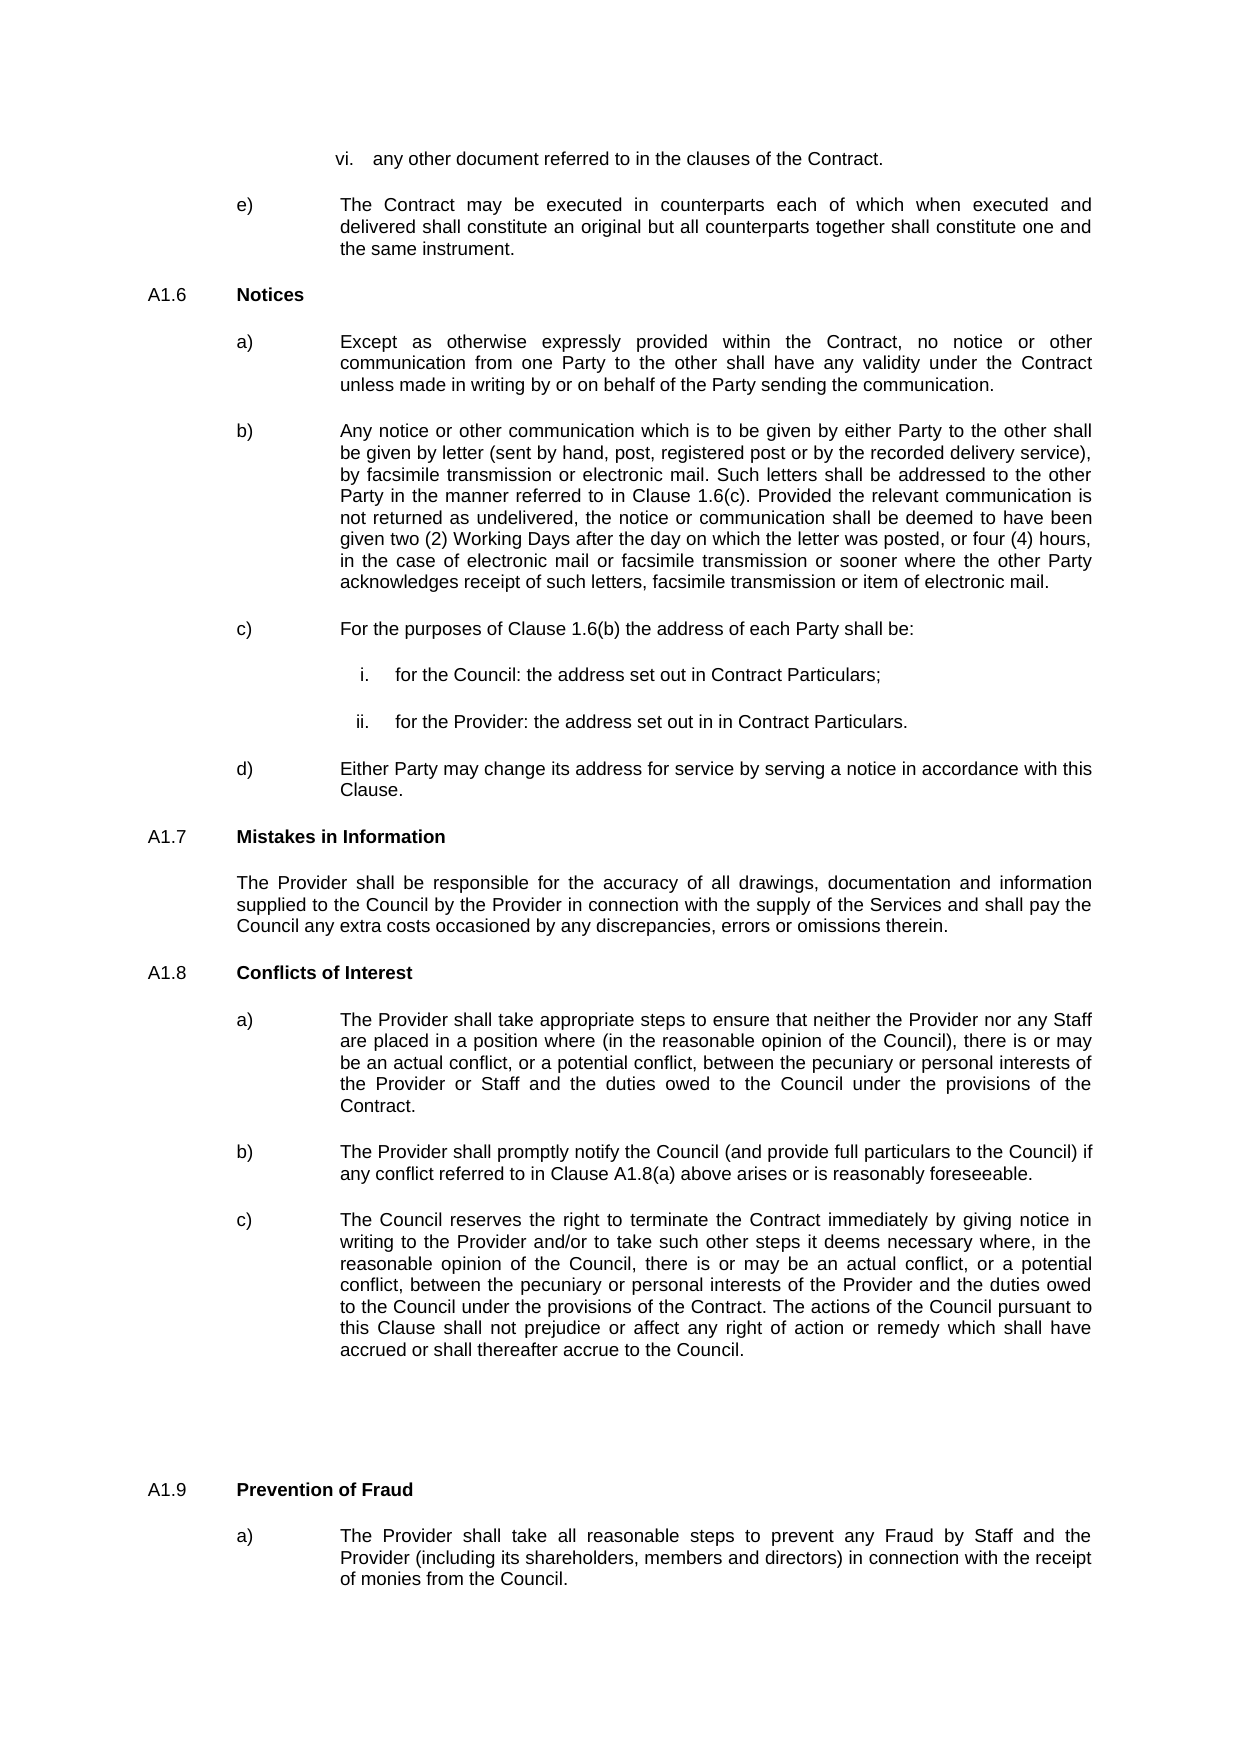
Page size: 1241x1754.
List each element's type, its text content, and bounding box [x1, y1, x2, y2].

list The Provider shall take appropriate steps to ensure that neither the Provider nor any Staff are placed in a position where (in the reasonable opinion of the Council), there is or may be an actual conflict, or a potential conflict, between the pecuniary or personal interests of the Provider or Staff and the duties owed to the Council under the provisions of the Contract. [236, 1008, 1092, 1116]
list The Provider shall promptly notify the Council (and provide full particulars to the Council) if any conflict referred to in Clause A1.8(a) above arises or is reasonably foreseeable. [236, 1141, 1092, 1184]
list Prevention of Fraud [148, 1478, 1092, 1500]
list for the Provider: the address set out in in Contract Particulars. [369, 711, 1092, 732]
text The Provider shall be responsible for the accuracy of all drawings, documentation and information supplied to the Council by the Provider in connection with the supply of the Services and shall pay the Council any extra costs occasioned by any discrepancies, errors or omissions therein. [236, 872, 1092, 937]
list Either Party may change its address for service by serving a notice in accordance with this Clause. [236, 757, 1092, 801]
list Mistakes in Information [148, 826, 1092, 847]
list The Contract may be executed in counterparts each of which when executed and delivered shall constitute an original but all counterparts together shall constitute one and the same instrument. [236, 194, 1092, 259]
list The Council reserves the right to terminate the Contract immediately by giving notice in writing to the Provider and/or to take such other steps it deems necessary where, in the reasonable opinion of the Council, there is or may be an actual conflict, or a potential conflict, between the pecuniary or personal interests of the Provider and the duties owed to the Council under the provisions of the Contract. The actions of the Council pursuant to this Clause shall not prejudice or affect any right of action or remedy which shall have accrued or shall thereafter accrue to the Council. [236, 1209, 1092, 1360]
list Notices [148, 284, 1092, 306]
list The Provider shall take all reasonable steps to prevent any Fraud by Staff and the Provider (including its shareholders, members and directors) in connection with the receipt of monies from the Council. [236, 1525, 1092, 1589]
list Any notice or other communication which is to be given by either Party to the other shall be given by letter (sent by hand, post, registered post or by the recorded delivery service), by facsimile transmission or electronic mail. Such letters shall be addressed to the other Party in the manner referred to in Clause 1.6(c). Provided the relevant communication is not returned as undelivered, the notice or communication shall be deemed to have been given two (2) Working Days after the day on which the letter was posted, or four (4) hours, in the case of electronic mail or facsimile transmission or sooner where the other Party acknowledges receipt of such letters, facsimile transmission or item of electronic mail. [236, 420, 1092, 593]
list for the Council: the address set out in Contract Particulars; [369, 664, 1092, 686]
list Conflicts of Interest [148, 962, 1092, 983]
list For the purposes of Clause 1.6(b) the address of each Party shall be: [236, 618, 1092, 639]
list any other document referred to in the clauses of the Contract. [354, 148, 1092, 169]
list Except as otherwise expressly provided within the Contract, no notice or other communication from one Party to the other shall have any validity under the Contract unless made in writing by or on behalf of the Party sending the communication. [236, 331, 1092, 395]
